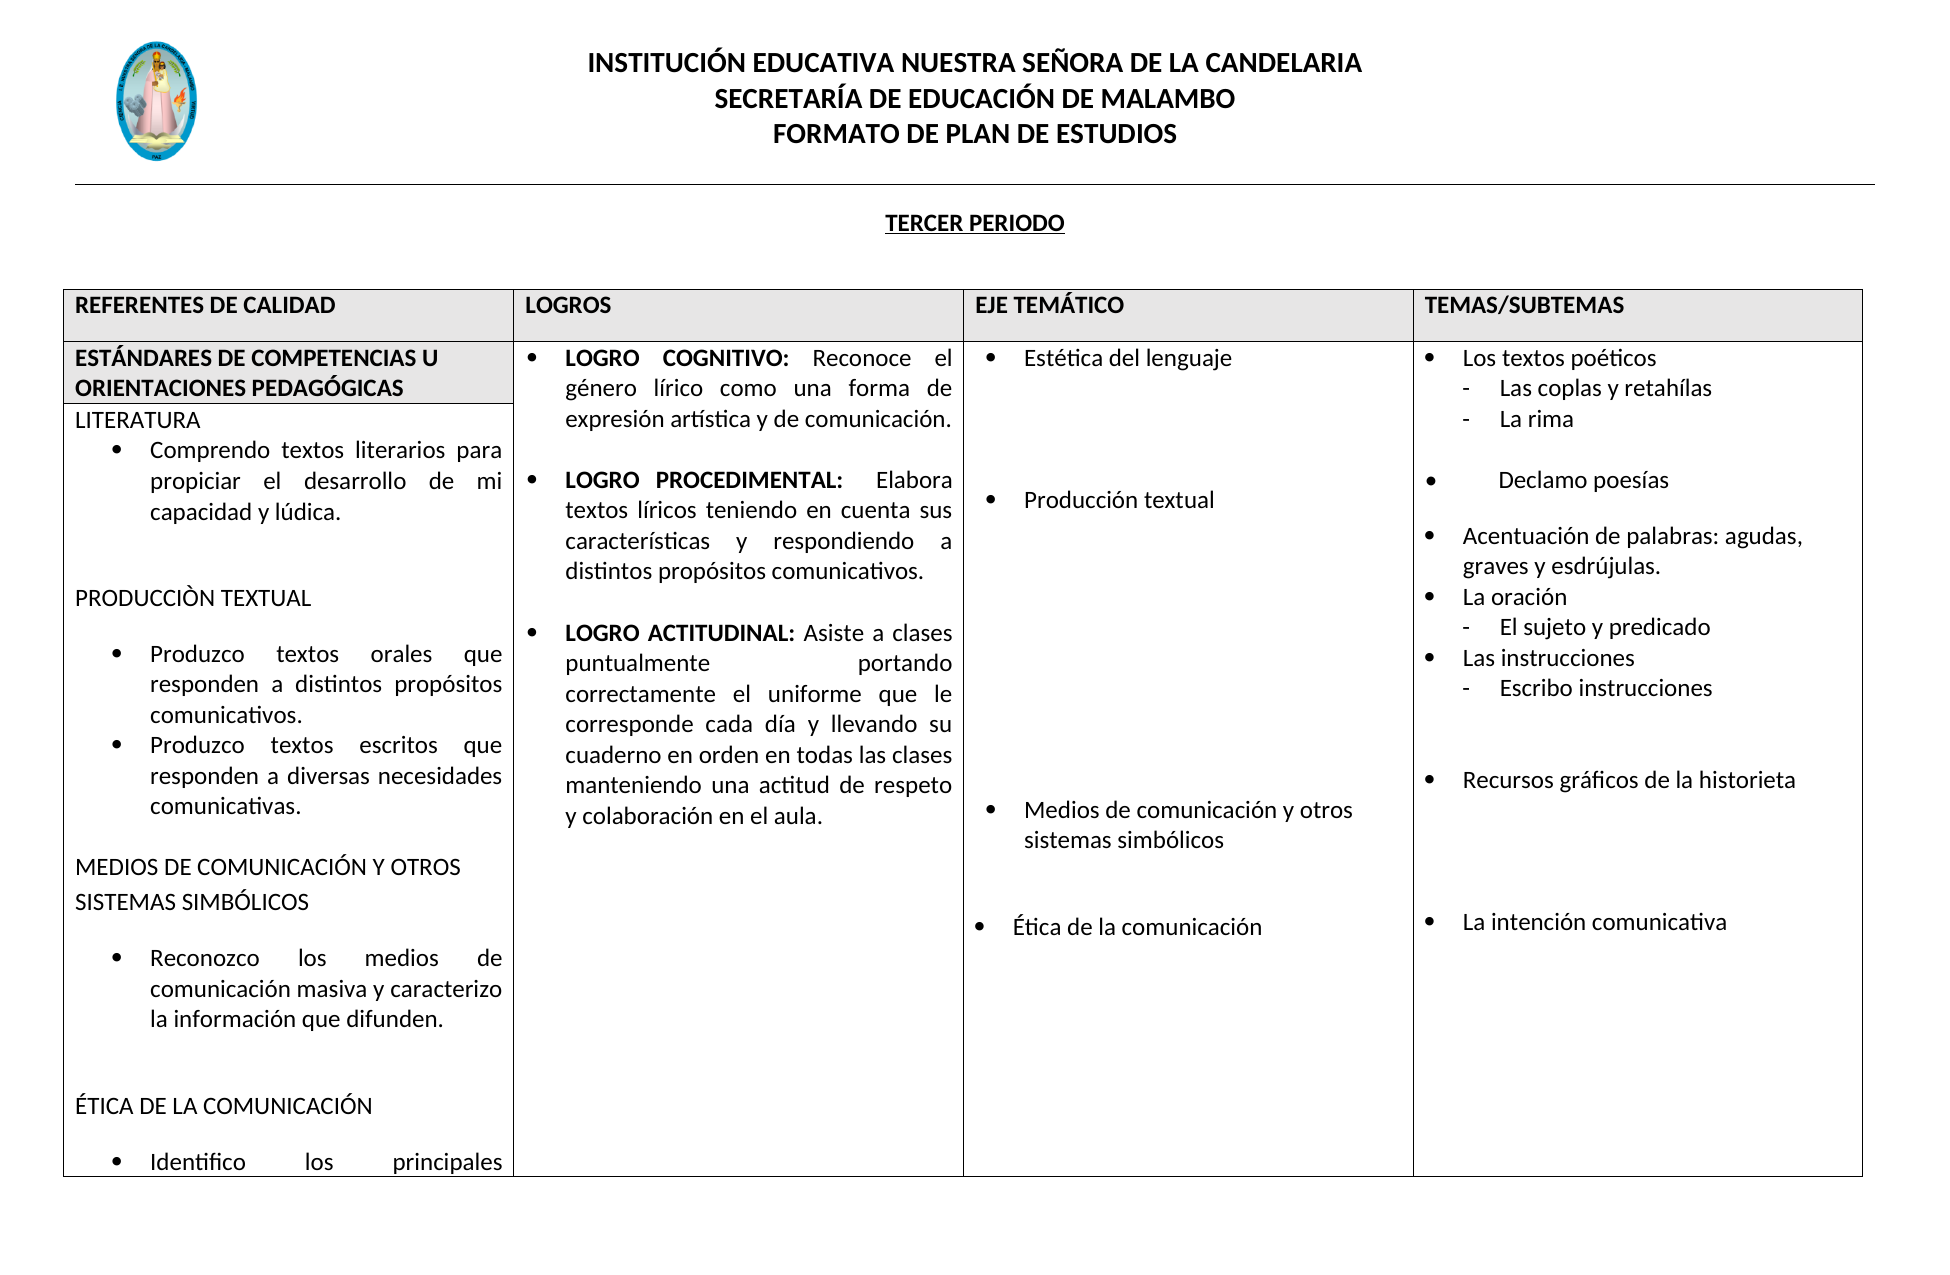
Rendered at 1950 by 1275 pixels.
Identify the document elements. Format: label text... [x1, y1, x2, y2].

table_cell LOGRO COGNITIVO: Reconoce el género lírico como una forma de expresión artística y de comunicación. LOGRO PROCEDIMENTAL: Elabora textos líricos teniendo en cuenta sus características y respondiendo a distintos propósitos comunicativos. LOGRO ACTITUDINAL: Asiste a clases puntualmente portando correctamente el uniforme que le corresponde cada día y llevando su cuaderno en orden en todas las clases manteniendo una actitud de respeto y colaboración en el aula. [514, 342, 963, 1176]
picture [124, 49, 189, 152]
table_cell ESTÁNDARES DE COMPETENCIAS U ORIENTACIONES PEDAGÓGICAS [64, 342, 513, 403]
table_cell Estética del lenguaje Producción textual Medios de comunicación y otros sistemas simbólicos Ética de la comunicación [964, 342, 1413, 1176]
table_header REFERENTES DE CALIDAD [64, 290, 513, 341]
picture [110, 41, 203, 166]
table_header TEMAS/SUBTEMAS [1414, 290, 1862, 341]
table_header LOGROS [514, 290, 963, 341]
text TERCER PERIODO [75, 207, 1875, 237]
table_header EJE TEMÁTICO [964, 290, 1413, 341]
table_cell Los textos poéticos Las coplas y retahílas La rima • Declamo poesías Acentuación de palabras: agudas, graves y esdrújulas. La oración El sujeto y predicado Las instrucciones Escribo instrucciones Recursos gráficos de la historieta La intención comunicativa [1414, 342, 1862, 1176]
